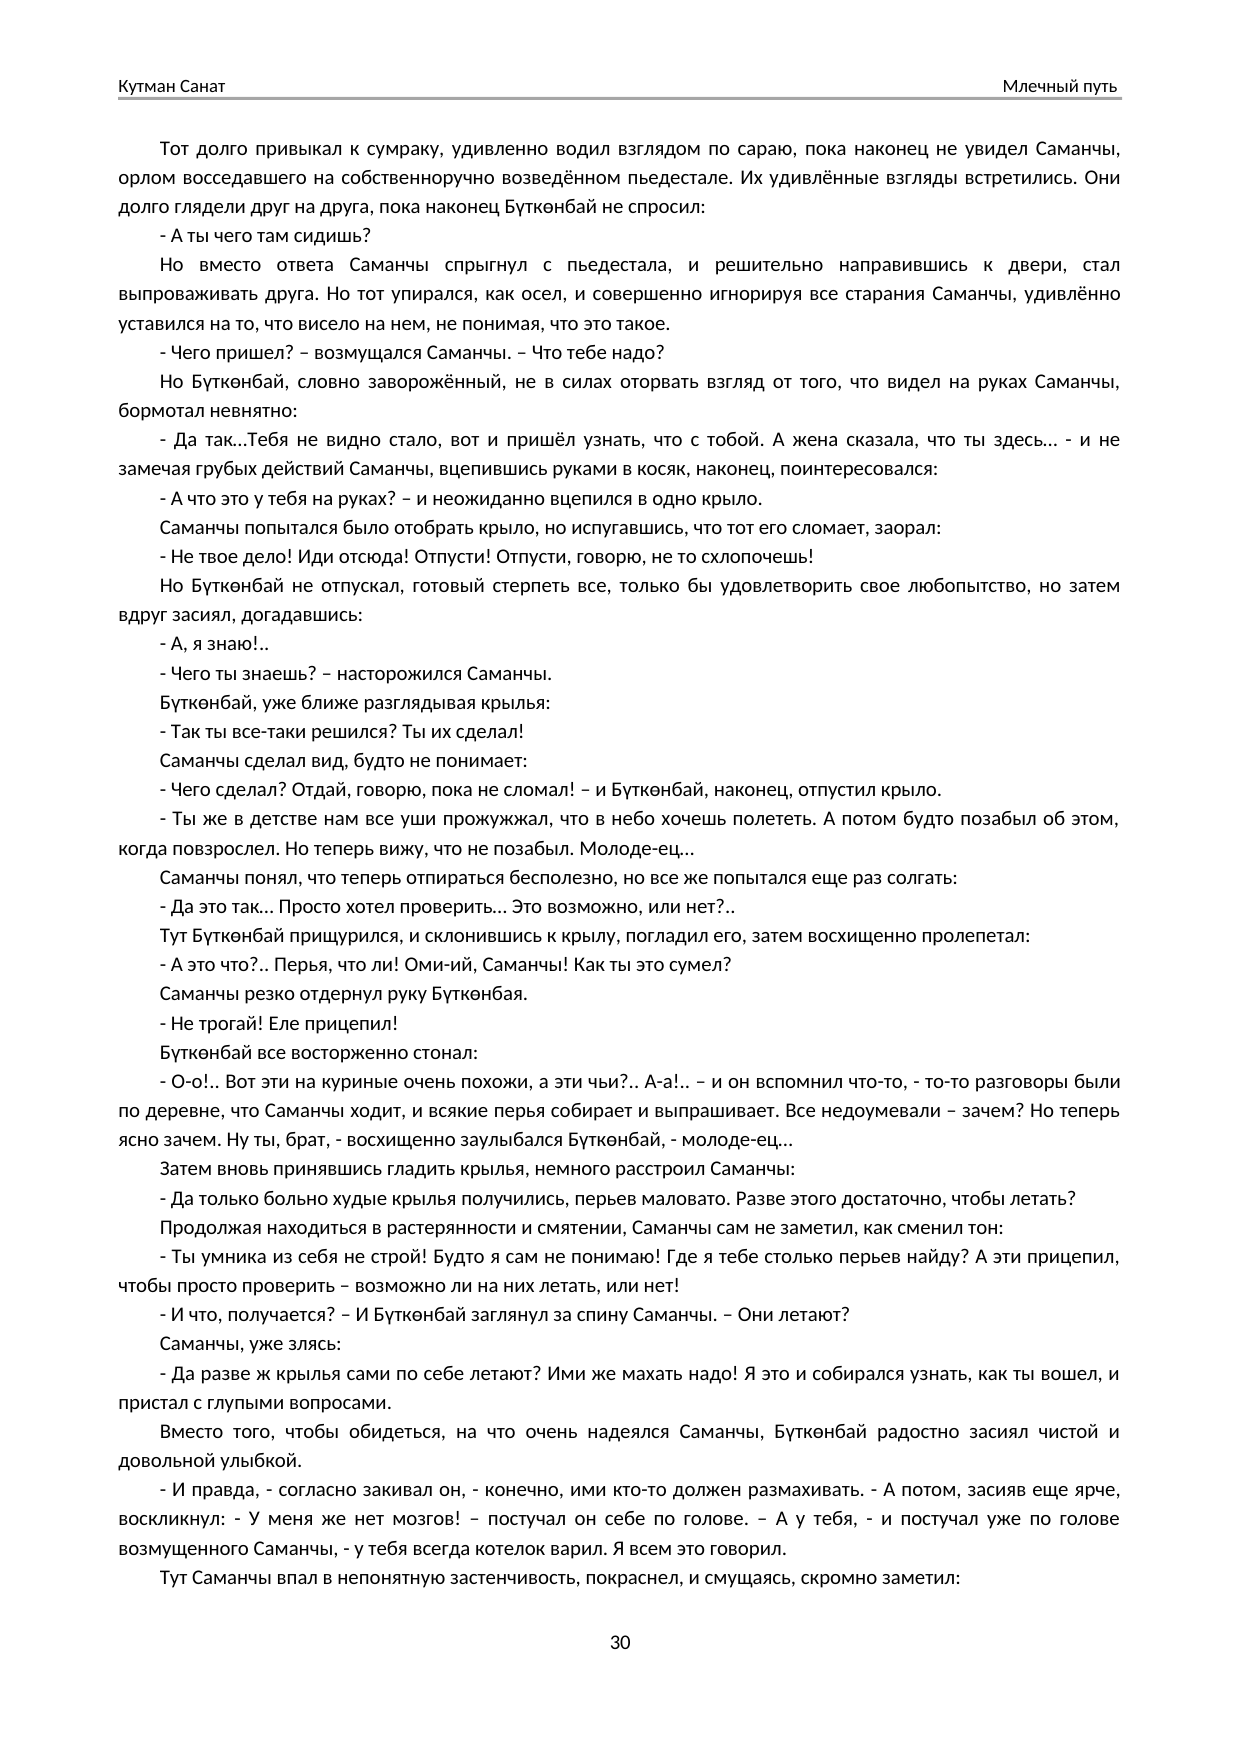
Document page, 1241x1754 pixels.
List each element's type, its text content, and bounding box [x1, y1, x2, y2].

text - Чего ты знаешь? – насторожился Саманчы. [118, 660, 1122, 685]
text Саманчы попытался было отобрать крыло, но испугавшись, что тот его сломает, заорал: [118, 514, 1122, 539]
text Вместо того, чтобы обидеться, на что очень надеялся Саманчы, Бүткөнбай радостно засиял чистой и довольной улыбкой. [118, 1418, 1122, 1473]
text - Да это так… Просто хотел проверить… Это возможно, или нет?.. [118, 893, 1122, 918]
text Саманчы сделал вид, будто не понимает: [118, 747, 1122, 773]
text - Да разве ж крылья сами по себе летают? Ими же махать надо! Я это и собирался узнать, как ты вошел, и пристал с глупыми вопросами. [118, 1360, 1122, 1414]
text Тут Бүткөнбай прищурился, и склонившись к крылу, погладил его, затем восхищенно пролепетал: [118, 922, 1122, 948]
text - Чего сделал? Отдай, говорю, пока не сломал! – и Бүткөнбай, наконец, отпустил крыло. [118, 776, 1122, 802]
text Тут Саманчы впал в непонятную застенчивость, покраснел, и смущаясь, скромно заметил: [118, 1564, 1122, 1589]
text Но Бүткөнбай не отпускал, готовый стерпеть все, только бы удовлетворить свое любопытство, но затем вдруг засиял, догадавшись: [118, 572, 1122, 627]
text - Ты же в детстве нам все уши прожужжал, что в небо хочешь полететь. А потом будто позабыл об этом, когда повзрослел. Но теперь вижу, что не позабыл. Молоде-ец… [118, 806, 1122, 860]
text - А это что?.. Перья, что ли! Оми-ий, Саманчы! Как ты это сумел? [118, 951, 1122, 977]
text - Так ты все-таки решился? Ты их сделал! [118, 718, 1122, 743]
text Затем вновь принявшись гладить крылья, немного расстроил Саманчы: [118, 1156, 1122, 1181]
text - И правда, - согласно закивал он, - конечно, ими кто-то должен размахивать. - А потом, засияв еще ярче, воскликнул: - У меня же нет мозгов! – постучал он себе по голове. – А у тебя, - и постучал уже по голове возмущенного Саманчы, - у тебя всегда котелок варил. Я всем это говорил. [118, 1476, 1122, 1560]
text - Да только больно худые крылья получились, перьев маловато. Разве этого достаточно, чтобы летать? [118, 1185, 1122, 1210]
text Но Бүткөнбай, словно заворожённый, не в силах оторвать взгляд от того, что видел на руках Саманчы, бормотал невнятно: [118, 368, 1122, 423]
text - Ты умника из себя не строй! Будто я сам не понимаю! Где я тебе столько перьев найду? А эти прицепил, чтобы просто проверить – возможно ли на них летать, или нет! [118, 1243, 1122, 1298]
text Саманчы, уже злясь: [118, 1331, 1122, 1356]
text - Не трогай! Еле прицепил! [118, 1010, 1122, 1035]
text - Да так…Тебя не видно стало, вот и пришёл узнать, что с тобой. А жена сказала, что ты здесь… - и не замечая грубых действий Саманчы, вцепившись руками в косяк, наконец, поинтересовался: [118, 426, 1122, 481]
text Бүткөнбай все восторженно стонал: [118, 1039, 1122, 1064]
text Но вместо ответа Саманчы спрыгнул с пьедестала, и решительно направившись к двери, стал выпроваживать друга. Но тот упирался, как осел, и совершенно игнорируя все старания Саманчы, удивлённо уставился на то, что висело на нем, не понимая, что это такое. [118, 251, 1122, 335]
text - Чего пришел? – возмущался Саманчы. – Что тебе надо? [118, 339, 1122, 364]
text Саманчы понял, что теперь отпираться бесполезно, но все же попытался еще раз солгать: [118, 864, 1122, 889]
text Саманчы резко отдернул руку Бүткөнбая. [118, 981, 1122, 1006]
text Бүткөнбай, уже ближе разглядывая крылья: [118, 689, 1122, 714]
text - А что это у тебя на руках? – и неожиданно вцепился в одно крыло. [118, 485, 1122, 510]
text Продолжая находиться в растерянности и смятении, Саманчы сам не заметил, как сменил тон: [118, 1214, 1122, 1239]
text - О-о!.. Вот эти на куриные очень похожи, а эти чьи?.. А-а!.. – и он вспомнил что-то, - то-то разговоры были по деревне, что Саманчы ходит, и всякие перья собирает и выпрашивает. Все недоумевали – зачем? Но теперь ясно зачем. Ну ты, брат, - восхищенно заулыбался Бүткөнбай, - молоде-ец… [118, 1068, 1122, 1152]
text - Не твое дело! Иди отсюда! Отпусти! Отпусти, говорю, не то схлопочешь! [118, 543, 1122, 568]
text - А ты чего там сидишь? [118, 222, 1122, 248]
text - И что, получается? – И Бүткөнбай заглянул за спину Саманчы. – Они летают? [118, 1301, 1122, 1327]
text Тот долго привыкал к сумраку, удивленно водил взглядом по сараю, пока наконец не увидел Саманчы, орлом восседавшего на собственноручно возведённом пьедестале. Их удивлённые взгляды встретились. Они долго глядели друг на друга, пока наконец Бүткөнбай не спросил: [118, 135, 1122, 218]
text - А, я знаю!.. [118, 631, 1122, 656]
